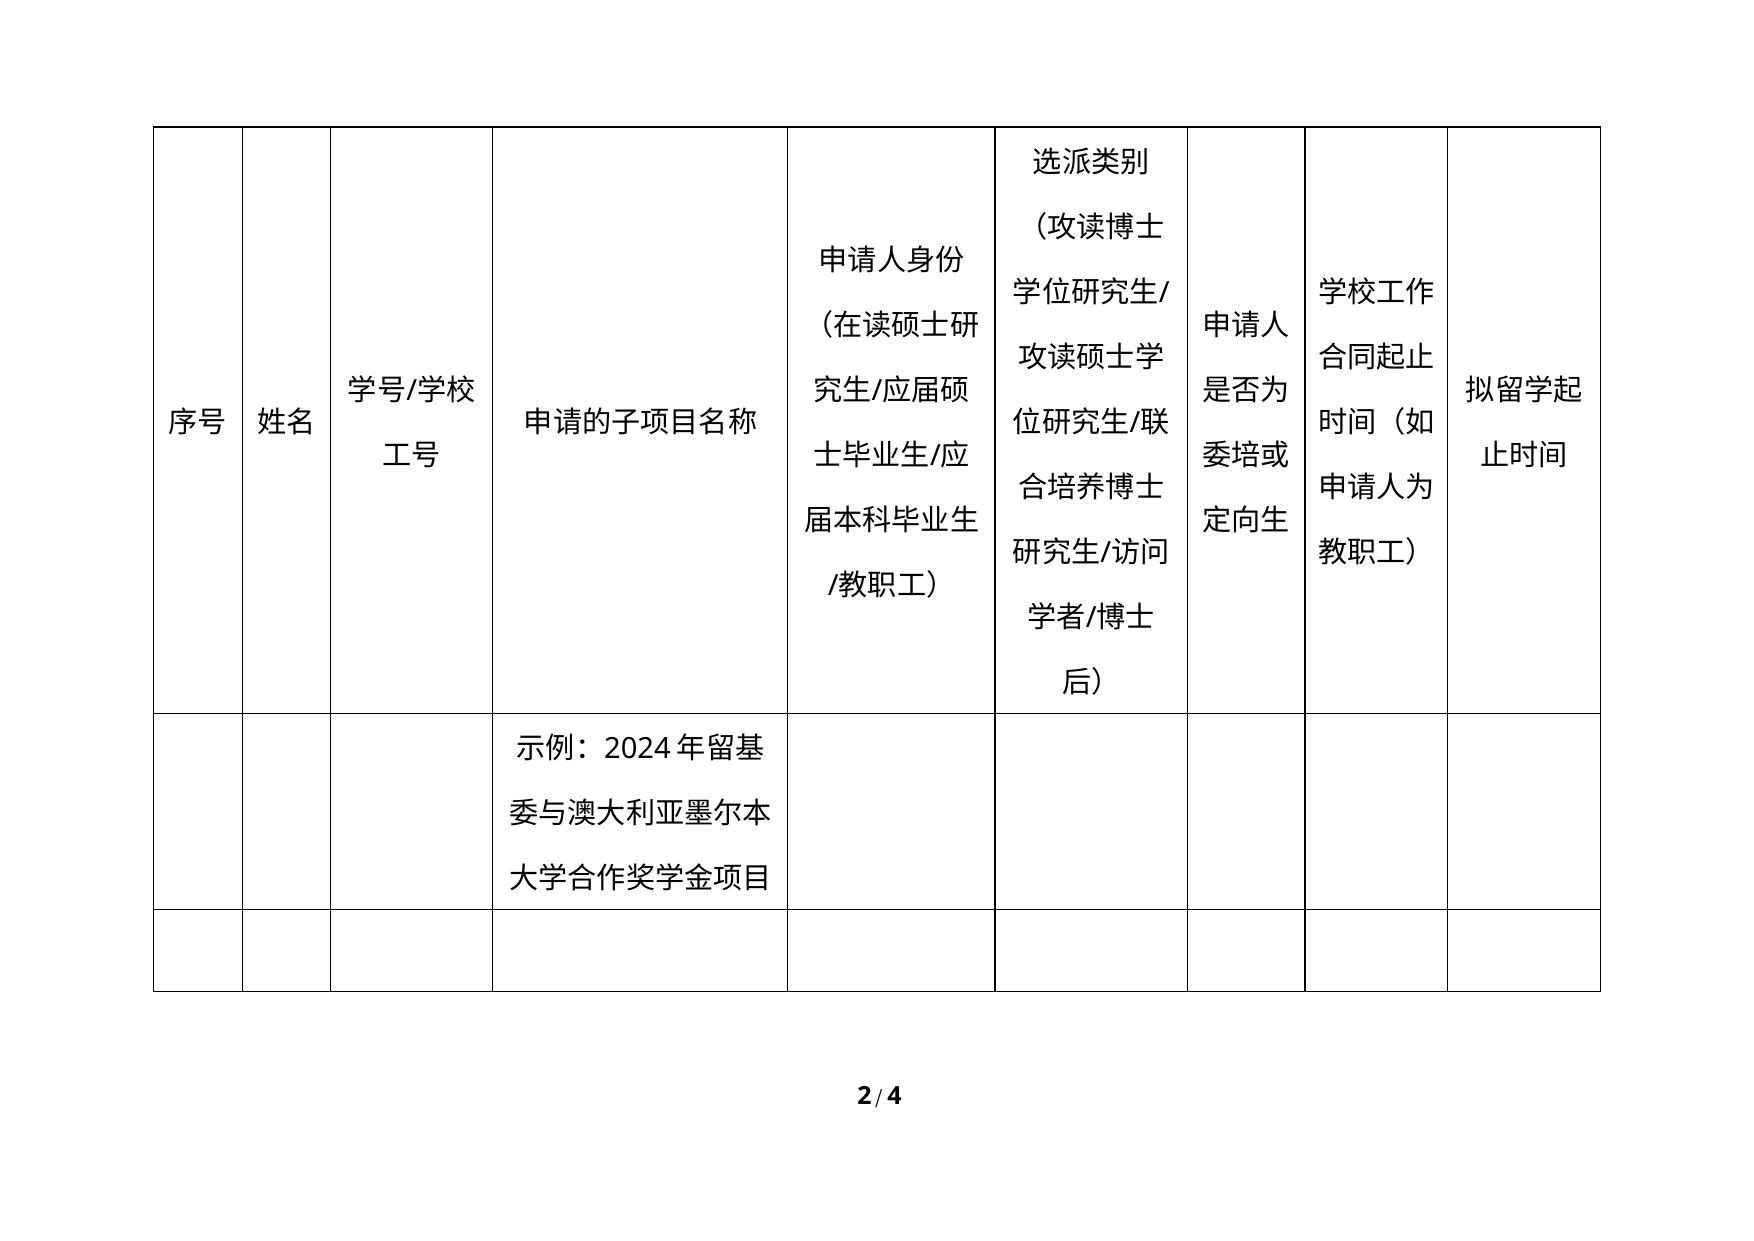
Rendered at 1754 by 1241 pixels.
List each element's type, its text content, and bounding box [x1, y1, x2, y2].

table_header 申请的子项目名称 [493, 128, 787, 712]
table_cell [1188, 910, 1304, 991]
table_cell 示例：2024年留基委与澳大利亚墨尔本大学合作奖学金项目 [493, 714, 787, 908]
table_header 申请人是否为委培或定向生 [1188, 128, 1304, 712]
table_header 学校工作合同起止时间（如申请人为教职工） [1306, 128, 1447, 712]
table_header 选派类别（攻读博士学位研究生/攻读硕士学位研究生/联合培养博士研究生/访问学者/博士后） [996, 128, 1187, 712]
table_cell [996, 714, 1187, 908]
table_cell [996, 910, 1187, 991]
table_cell [154, 910, 242, 991]
table_cell [331, 910, 492, 991]
table_cell [243, 714, 330, 908]
table_cell [1448, 714, 1600, 908]
table_cell [788, 910, 994, 991]
table_header 学号/学校工号 [331, 128, 492, 712]
table_header 姓名 [243, 128, 330, 712]
table_cell [1188, 714, 1304, 908]
table_cell [1306, 910, 1447, 991]
table_cell [243, 910, 330, 991]
table_cell [493, 910, 787, 991]
table_cell [154, 714, 242, 908]
table_header 序号 [154, 128, 242, 712]
table_cell [788, 714, 994, 908]
table_header 拟留学起止时间 [1448, 128, 1600, 712]
table_cell [331, 714, 492, 908]
table_cell [1448, 910, 1600, 991]
table_cell [1306, 714, 1447, 908]
table_header 申请人身份（在读硕士研究生/应届硕士毕业生/应届本科毕业生/教职工） [788, 128, 994, 712]
